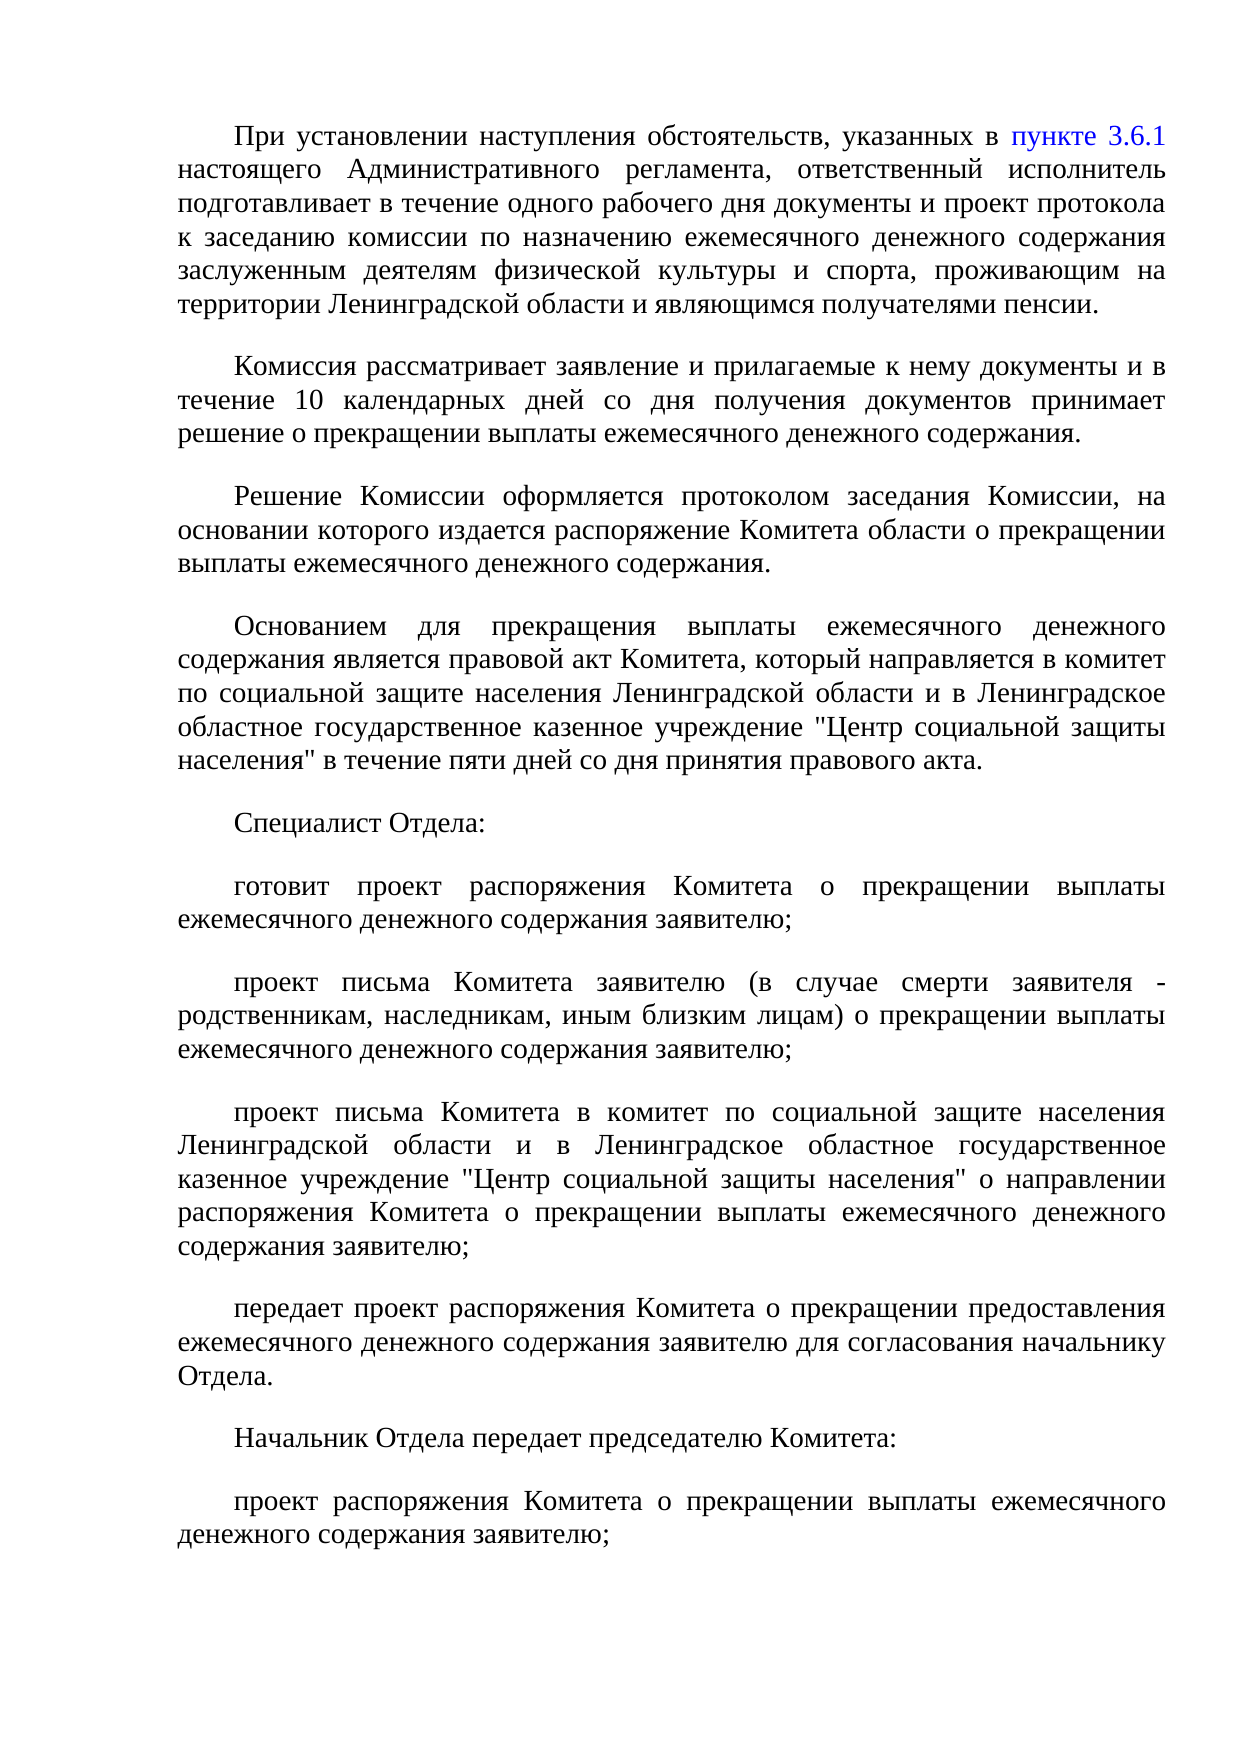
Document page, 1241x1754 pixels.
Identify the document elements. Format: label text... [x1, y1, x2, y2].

text Основанием для прекращения выплаты ежемесячного денежного содержания является правовой акт Комитета, который направляется в комитет по социальной защите населения Ленинградской области и в Ленинградское областное государственное казенное учреждение "Центр социальной защиты населения" в течение пяти дней со дня принятия правового акта. [177, 608, 1167, 776]
text проект распоряжения Комитета о прекращении выплаты ежемесячного денежного содержания заявителю; [177, 1483, 1167, 1550]
text передает проект распоряжения Комитета о прекращении предоставления ежемесячного денежного содержания заявителю для согласования начальнику Отдела. [177, 1291, 1167, 1391]
text готовит проект распоряжения Комитета о прекращении выплаты ежемесячного денежного содержания заявителю; [177, 868, 1167, 935]
text При установлении наступления обстоятельств, указанных в пункте 3.6.1 настоящего Административного регламента, ответственный исполнитель подготавливает в течение одного рабочего дня документы и проект протокола к заседанию комиссии по назначению ежемесячного денежного содержания заслуженным деятелям физической культуры и спорта, проживающим на территории Ленинградской области и являющимся получателями пенсии. [177, 118, 1167, 319]
text Специалист Отдела: [177, 805, 1167, 838]
text Начальник Отдела передает председателю Комитета: [177, 1420, 1167, 1454]
text проект письма Комитета заявителю (в случае смерти заявителя - родственникам, наследникам, иным близким лицам) о прекращении выплаты ежемесячного денежного содержания заявителю; [177, 964, 1167, 1064]
text Комиссия рассматривает заявление и прилагаемые к нему документы и в течение 10 календарных дней со дня получения документов принимает решение о прекращении выплаты ежемесячного денежного содержания. [177, 348, 1167, 449]
text Решение Комиссии оформляется протоколом заседания Комиссии, на основании которого издается распоряжение Комитета области о прекращении выплаты ежемесячного денежного содержания. [177, 478, 1167, 579]
